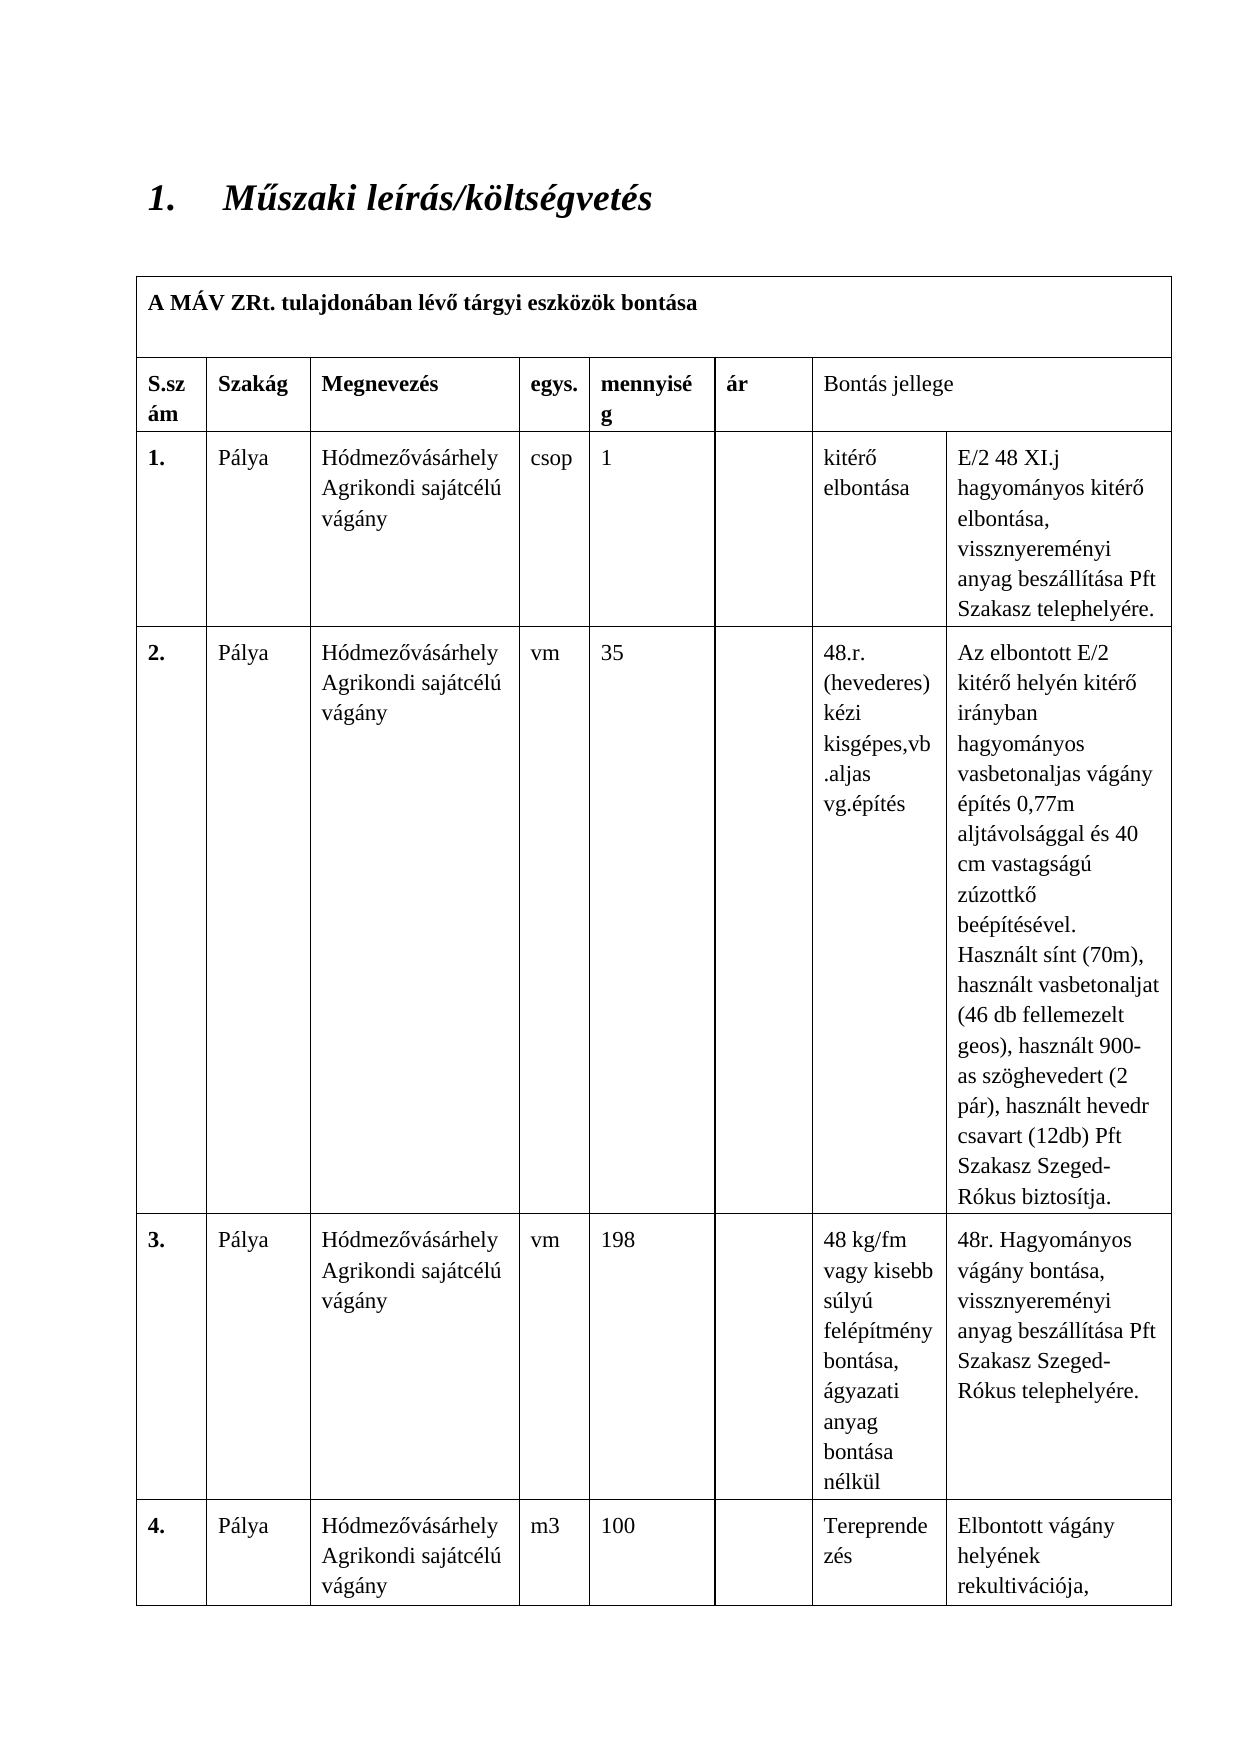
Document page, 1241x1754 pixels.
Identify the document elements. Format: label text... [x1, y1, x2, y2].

table_cell 1. [137, 432, 206, 626]
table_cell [311, 1214, 519, 1498]
table_cell Pálya [207, 1500, 310, 1605]
table_cell mennyiség [590, 358, 714, 431]
table_cell Hódmezővásárhely Agrikondi sajátcélú vágány [311, 627, 519, 1213]
table_cell ár [716, 358, 812, 431]
table_cell 1 [590, 432, 714, 626]
table_cell 3. [137, 1214, 206, 1498]
table_cell Pálya [207, 1214, 310, 1498]
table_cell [311, 1500, 519, 1605]
table_cell vm [520, 1214, 589, 1498]
table_cell Pálya [207, 432, 310, 626]
table_cell [716, 1214, 812, 1498]
table_cell Bontás jellege [813, 358, 1171, 431]
table_cell Pálya [207, 627, 310, 1213]
table_cell Az elbontott E/2 kitérő helyén kitérő irányban hagyományos vasbetonaljas vágány építés 0,77m aljtávolsággal és 40 cm vastagságú zúzottkő beépítésével. Használt sínt (70m), használt vasbetonaljat (46 db fellemezelt geos), használt 900-as szöghevedert (2 pár), használt hevedr csavart (12db) Pft Szakasz Szeged-Rókus biztosítja. [947, 627, 1171, 1213]
table_cell egys. [520, 358, 589, 431]
table_cell Szakág [207, 358, 310, 431]
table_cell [947, 1500, 1171, 1605]
table_cell 35 [590, 627, 714, 1213]
table_cell Tereprendezés [813, 1500, 946, 1605]
table_cell E/2 48 XI.j hagyományos kitérő elbontása, vissznyereményi anyag beszállítása Pft Szakasz telephelyére. [947, 432, 1171, 626]
table_cell [716, 432, 812, 626]
table_header A MÁV ZRt. tulajdonában lévő tárgyi eszközök bontása [137, 277, 1171, 357]
table_cell S.szám [137, 358, 206, 431]
table_cell 4. [137, 1500, 206, 1605]
table_cell csop [520, 432, 589, 626]
table_cell Megnevezés [311, 358, 519, 431]
table_cell m3 [520, 1500, 589, 1605]
table_cell [716, 627, 812, 1213]
table_cell 48r. Hagyományos vágány bontása, vissznyereményi anyag beszállítása Pft Szakasz Szeged-Rókus telephelyére. [947, 1214, 1171, 1498]
table_cell kitérő elbontása [813, 432, 946, 626]
table_cell 2. [137, 627, 206, 1213]
table_cell [716, 1500, 812, 1605]
table_cell Hódmezővásárhely Agrikondi sajátcélú vágány [311, 432, 519, 626]
list Műszaki leírás/költségvetés [148, 176, 1092, 219]
table_cell 48 kg/fm vagy kisebb súlyú felépítmény bontása, ágyazati anyag bontása nélkül [813, 1214, 946, 1498]
table_cell 48.r. (hevederes) kézi kisgépes,vb.aljas vg.építés [813, 627, 946, 1213]
table_cell 100 [590, 1500, 714, 1605]
table_cell vm [520, 627, 589, 1213]
table_cell 198 [590, 1214, 714, 1498]
